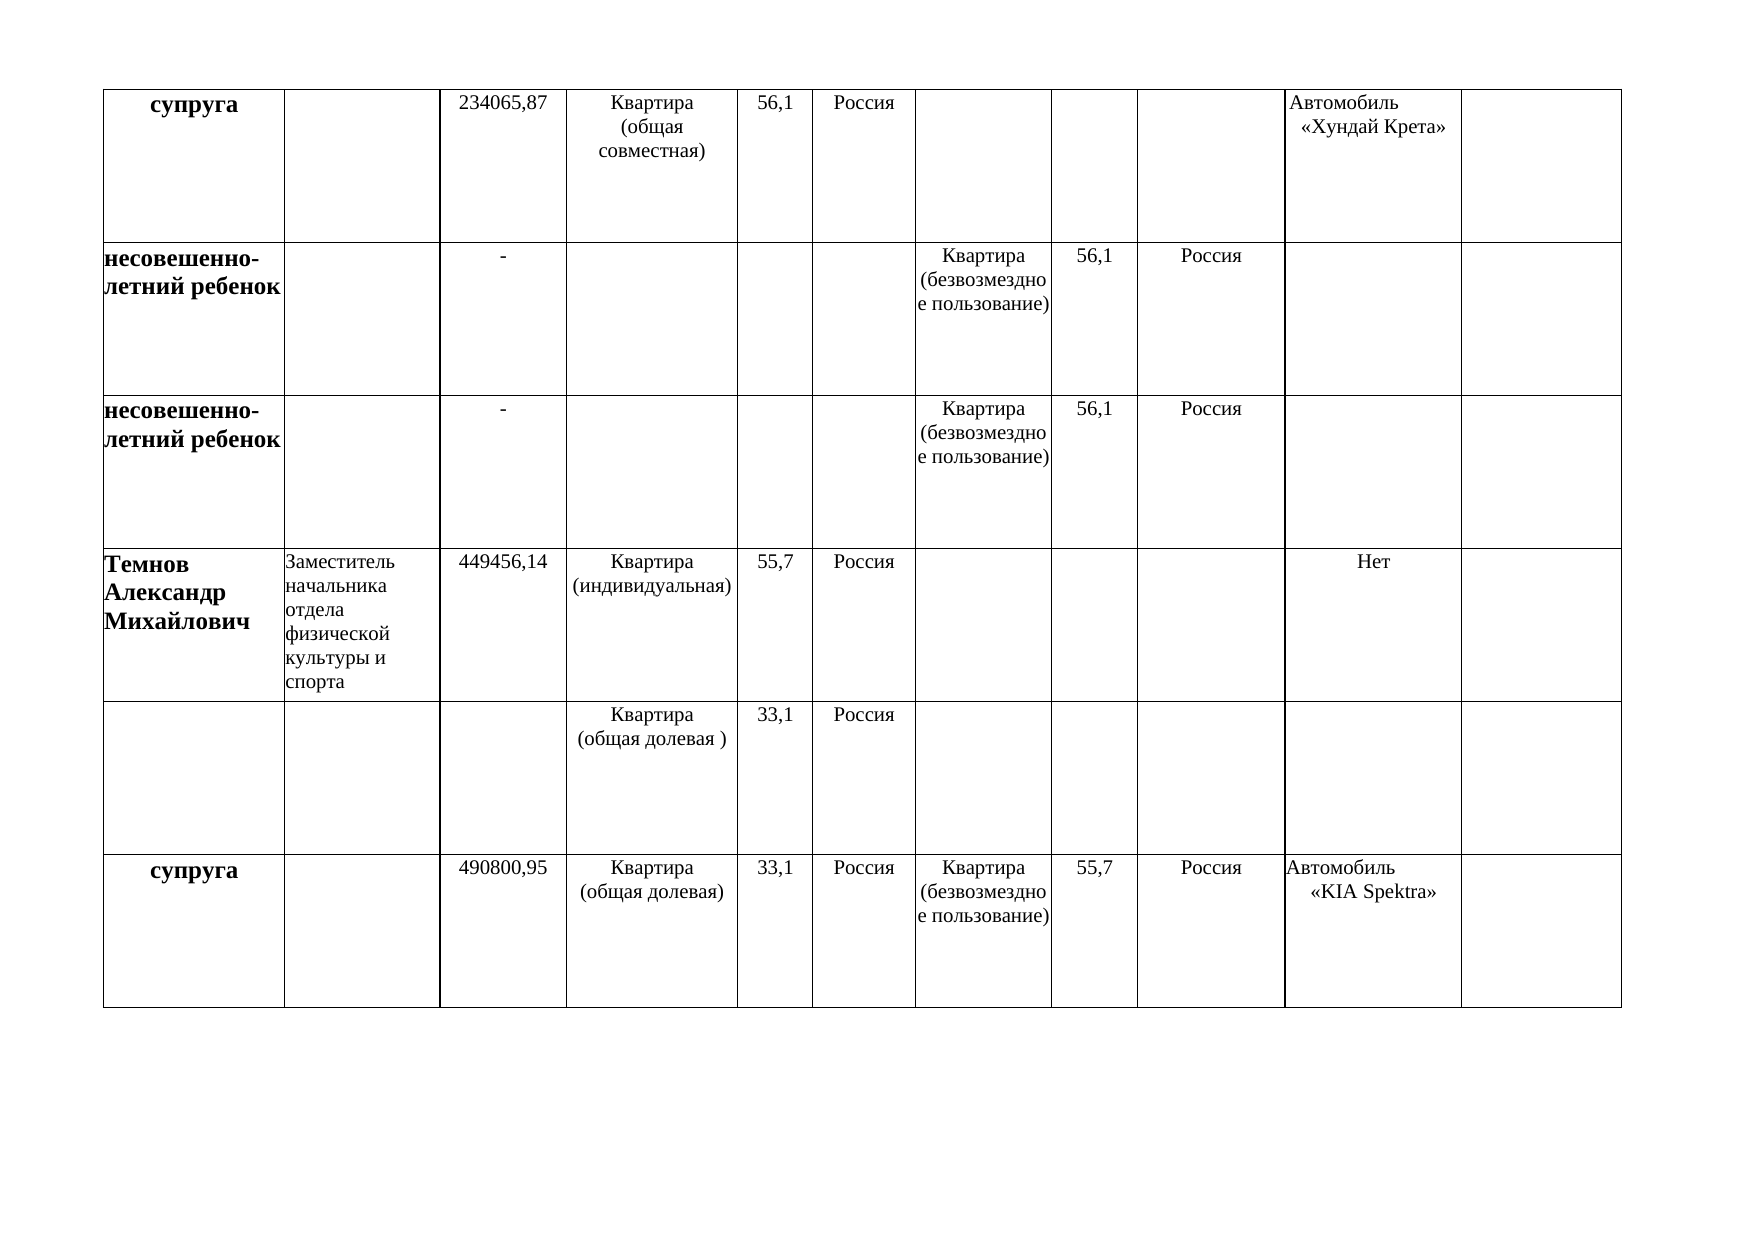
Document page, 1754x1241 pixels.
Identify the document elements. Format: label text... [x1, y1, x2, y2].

table_cell несовешенно- летний ребенок [104, 396, 284, 548]
table_cell [285, 90, 439, 242]
table_cell 33,1 [738, 702, 812, 854]
table_cell супруга [104, 90, 284, 242]
table_cell Россия [813, 702, 915, 854]
table_cell [441, 702, 566, 854]
table_cell [813, 396, 915, 548]
table_cell Квартира (безвозмездное пользование) [916, 396, 1051, 548]
table_cell 33,1 [738, 855, 812, 1007]
table_cell [1052, 549, 1137, 701]
table_cell [916, 549, 1051, 701]
table_cell [1286, 702, 1461, 854]
table_cell [285, 396, 439, 548]
table_cell [738, 243, 812, 394]
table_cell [567, 90, 737, 242]
table_cell [1138, 90, 1284, 242]
table_cell [1462, 243, 1621, 394]
table_cell Россия [1138, 855, 1284, 1007]
table_cell Квартира (индивидуальная) [567, 549, 737, 701]
table_cell [916, 90, 1051, 242]
table_cell [285, 702, 439, 854]
table_cell [1052, 90, 1137, 242]
table_cell 234065,87 [441, 90, 566, 242]
table_cell супруга [104, 855, 284, 1007]
table_cell - [441, 396, 566, 548]
table_cell Квартира (безвозмездное пользование) [916, 243, 1051, 394]
table_cell [738, 396, 812, 548]
table_cell Россия [1138, 243, 1284, 394]
table_cell [567, 243, 737, 394]
table_cell 56,1 [1052, 396, 1137, 548]
table_cell [1462, 396, 1621, 548]
table_cell [1462, 702, 1621, 854]
table_cell [916, 702, 1051, 854]
table_cell [1462, 549, 1621, 701]
table_cell [1138, 702, 1284, 854]
table_cell 449456,14 [441, 549, 566, 701]
table_cell Нет [1286, 549, 1461, 701]
table_cell Россия [813, 90, 915, 242]
table_cell [285, 243, 439, 394]
table_cell Квартира (безвозмездное пользование) [916, 855, 1051, 1007]
table_cell Квартира (общая долевая ) [567, 702, 737, 854]
table_cell [1286, 243, 1461, 394]
table_cell несовешенно- летний ребенок [104, 243, 284, 394]
table_cell 55,7 [738, 549, 812, 701]
table_cell Россия [1138, 396, 1284, 548]
table_cell Автомобиль «KIA Spektra» [1286, 855, 1461, 1007]
table_cell Россия [813, 855, 915, 1007]
table_cell [104, 702, 284, 854]
table_cell Квартира (общая долевая) [567, 855, 737, 1007]
table_cell Россия [813, 549, 915, 701]
table_cell [1138, 549, 1284, 701]
table_cell Темнов Александр Михайлович [104, 549, 284, 701]
table_cell Автомобиль «Хундай Крета» [1286, 90, 1461, 242]
table_cell - [441, 243, 566, 394]
table_cell [1286, 396, 1461, 548]
table_cell Заместитель начальника отдела физической культуры и спорта [285, 549, 439, 701]
table_cell 56,1 [738, 90, 812, 242]
table_cell [1462, 855, 1621, 1007]
table_cell [1052, 702, 1137, 854]
table_cell [813, 243, 915, 394]
table_cell [567, 396, 737, 548]
table_cell 56,1 [1052, 243, 1137, 394]
table_cell 490800,95 [441, 855, 566, 1007]
table_cell [285, 855, 439, 1007]
table_cell [1462, 90, 1621, 242]
table_cell 55,7 [1052, 855, 1137, 1007]
